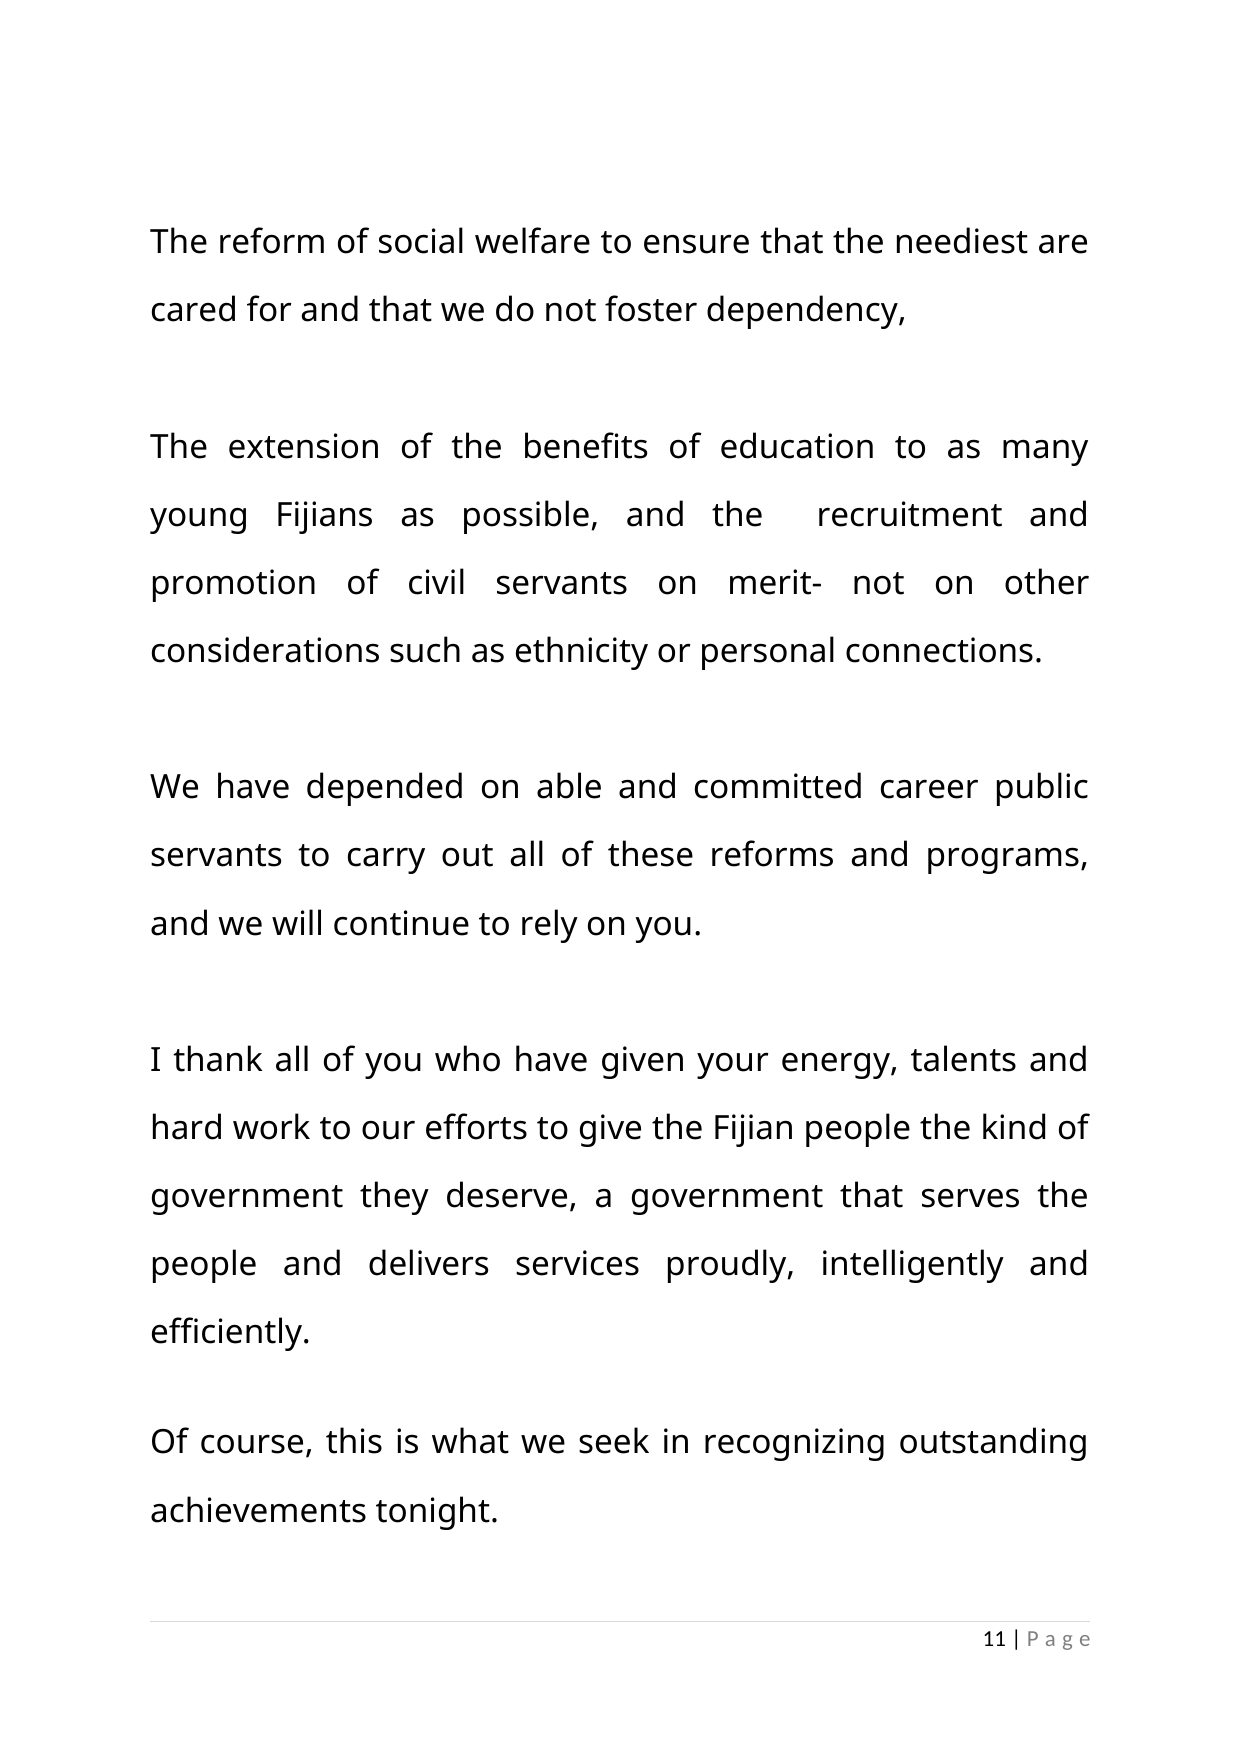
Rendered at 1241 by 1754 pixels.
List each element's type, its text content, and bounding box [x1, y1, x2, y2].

text The extension of the benefits of education to as many young Fijians as possible, and the recruitment and promotion of civil servants on merit- not on other considerations such as ethnicity or personal connections. [150, 422, 1090, 672]
text We have depended on able and committed career public servants to carry out all of these reforms and programs, and we will continue to rely on you. [150, 763, 1090, 945]
text The reform of social welfare to ensure that the neediest are cared for and that we do not foster dependency, [150, 218, 1090, 332]
text I thank all of you who have given your energy, talents and hard work to our efforts to give the Fijian people the kind of government they deserve, a government that serves the people and delivers services proudly, intelligently and efficiently. [150, 1036, 1090, 1353]
text Of course, this is what we seek in recognizing outstanding achievements tonight. [150, 1418, 1090, 1532]
